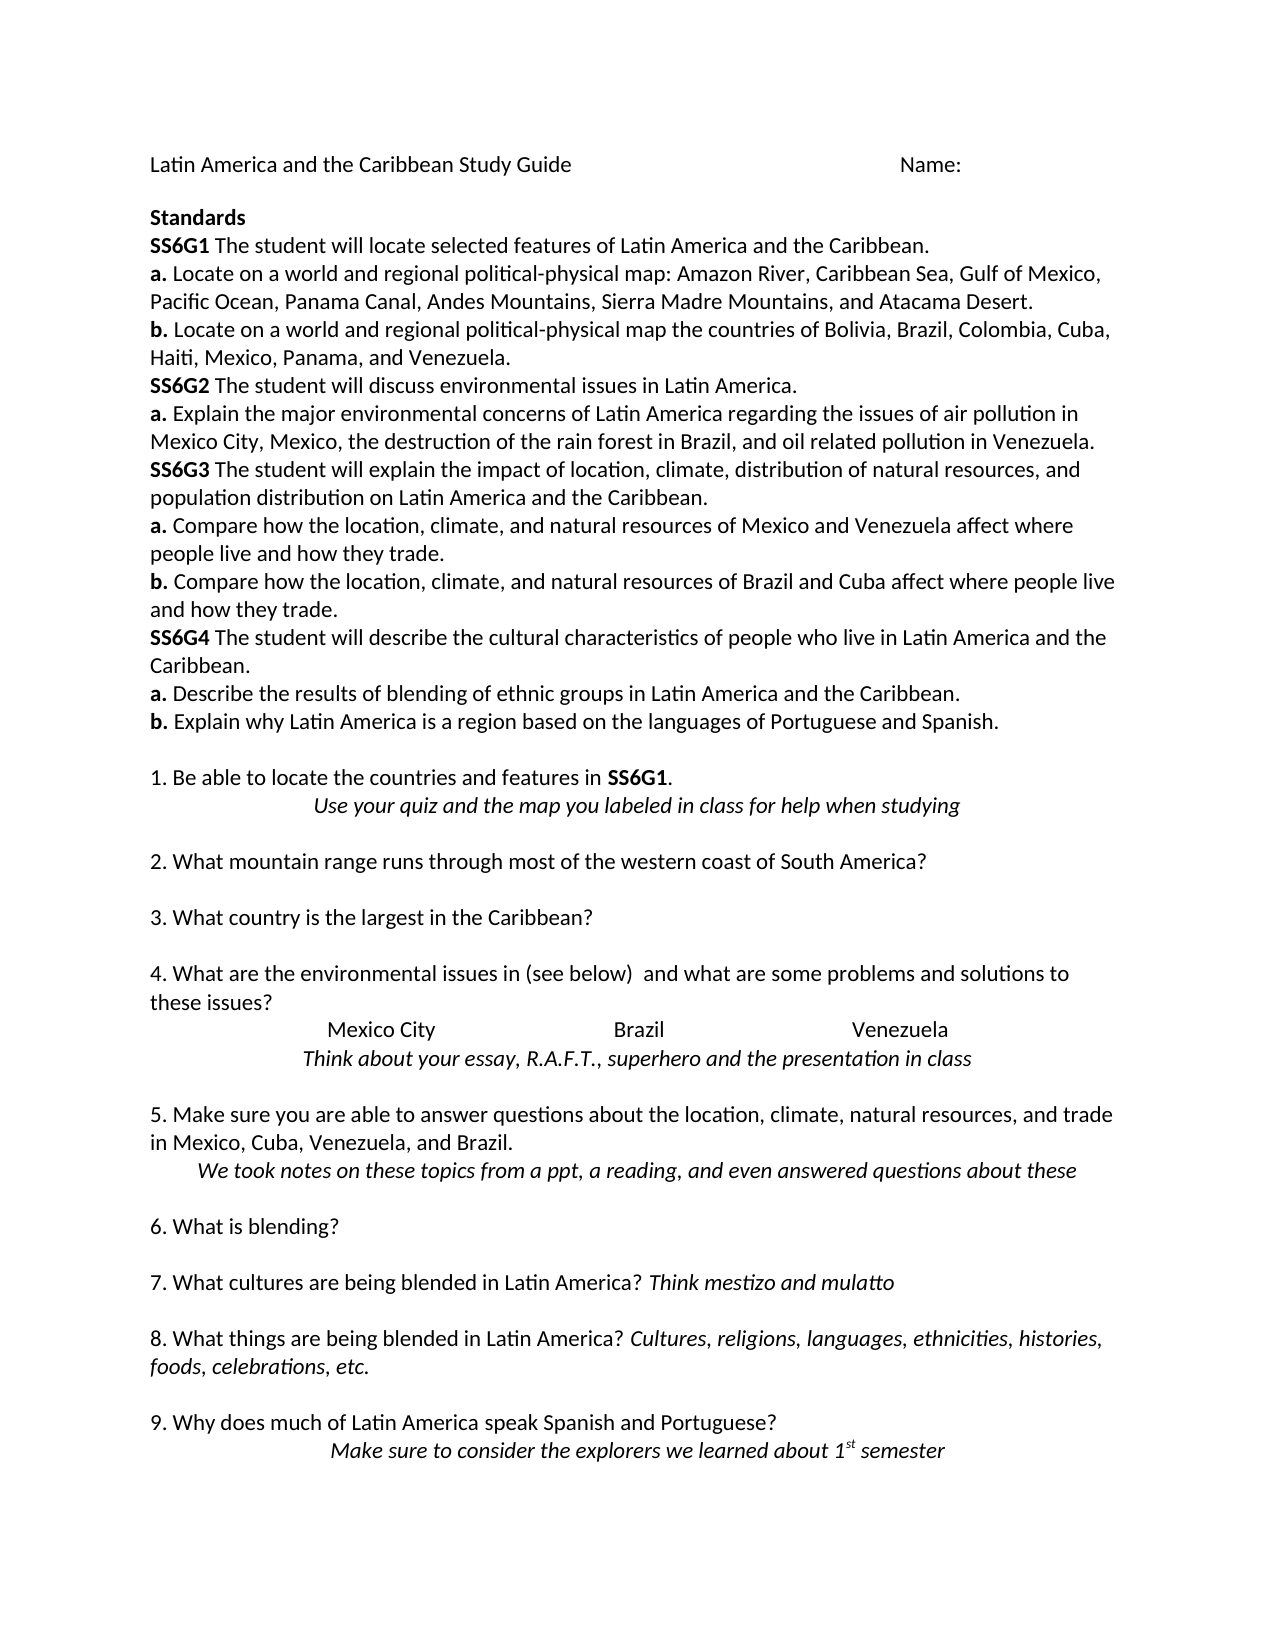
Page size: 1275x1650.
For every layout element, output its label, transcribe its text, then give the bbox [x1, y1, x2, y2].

text 2. What mountain range runs through most of the western coast of South America? [150, 847, 1125, 876]
text Make sure to consider the explorers we learned about 1st semester [150, 1436, 1125, 1464]
text We took notes on these topics from a ppt, a reading, and even answered questions about these [150, 1156, 1125, 1184]
text b. Locate on a world and regional political-physical map the countries of Bolivia, Brazil, Colombia, Cuba, Haiti, Mexico, Panama, and Venezuela. [150, 315, 1125, 371]
text b. Compare how the location, climate, and natural resources of Brazil and Cuba affect where people live and how they trade. [150, 567, 1125, 623]
text Latin America and the Caribbean Study Guide Name: [150, 150, 1125, 178]
text a. Describe the results of blending of ethnic groups in Latin America and the Caribbean. [150, 679, 1125, 707]
text a. Explain the major environmental concerns of Latin America regarding the issues of air pollution in Mexico City, Mexico, the destruction of the rain forest in Brazil, and oil related pollution in Venezuela. [150, 399, 1125, 455]
text SS6G2 The student will discuss environmental issues in Latin America. [150, 371, 1125, 399]
text 8. What things are being blended in Latin America? Cultures, religions, languages, ethnicities, histories, foods, celebrations, etc. [150, 1324, 1125, 1380]
text 7. What cultures are being blended in Latin America? Think mestizo and mulatto [150, 1268, 1125, 1296]
text Use your quiz and the map you labeled in class for help when studying [150, 791, 1125, 819]
text Standards [150, 203, 1125, 231]
text 3. What country is the largest in the Caribbean? [150, 903, 1125, 932]
text 4. What are the environmental issues in (see below) and what are some problems and solutions to these issues? [150, 959, 1125, 1016]
text a. Compare how the location, climate, and natural resources of Mexico and Venezuela affect where people live and how they trade. [150, 511, 1125, 567]
text Mexico City Brazil Venezuela [150, 1016, 1125, 1044]
text b. Explain why Latin America is a region based on the languages of Portuguese and Spanish. [150, 707, 1125, 735]
text 5. Make sure you are able to answer questions about the location, climate, natural resources, and trade in Mexico, Cuba, Venezuela, and Brazil. [150, 1100, 1125, 1156]
text 6. What is blending? [150, 1212, 1125, 1240]
text a. Locate on a world and regional political-physical map: Amazon River, Caribbean Sea, Gulf of Mexico, Pacific Ocean, Panama Canal, Andes Mountains, Sierra Madre Mountains, and Atacama Desert. [150, 259, 1125, 315]
text 9. Why does much of Latin America speak Spanish and Portuguese? [150, 1408, 1125, 1436]
text 1. Be able to locate the countries and features in SS6G1. [150, 763, 1125, 791]
text SS6G1 The student will locate selected features of Latin America and the Caribbean. [150, 231, 1125, 259]
text Think about your essay, R.A.F.T., superhero and the presentation in class [150, 1044, 1125, 1072]
text SS6G3 The student will explain the impact of location, climate, distribution of natural resources, and population distribution on Latin America and the Caribbean. [150, 455, 1125, 511]
text SS6G4 The student will describe the cultural characteristics of people who live in Latin America and the Caribbean. [150, 623, 1125, 679]
